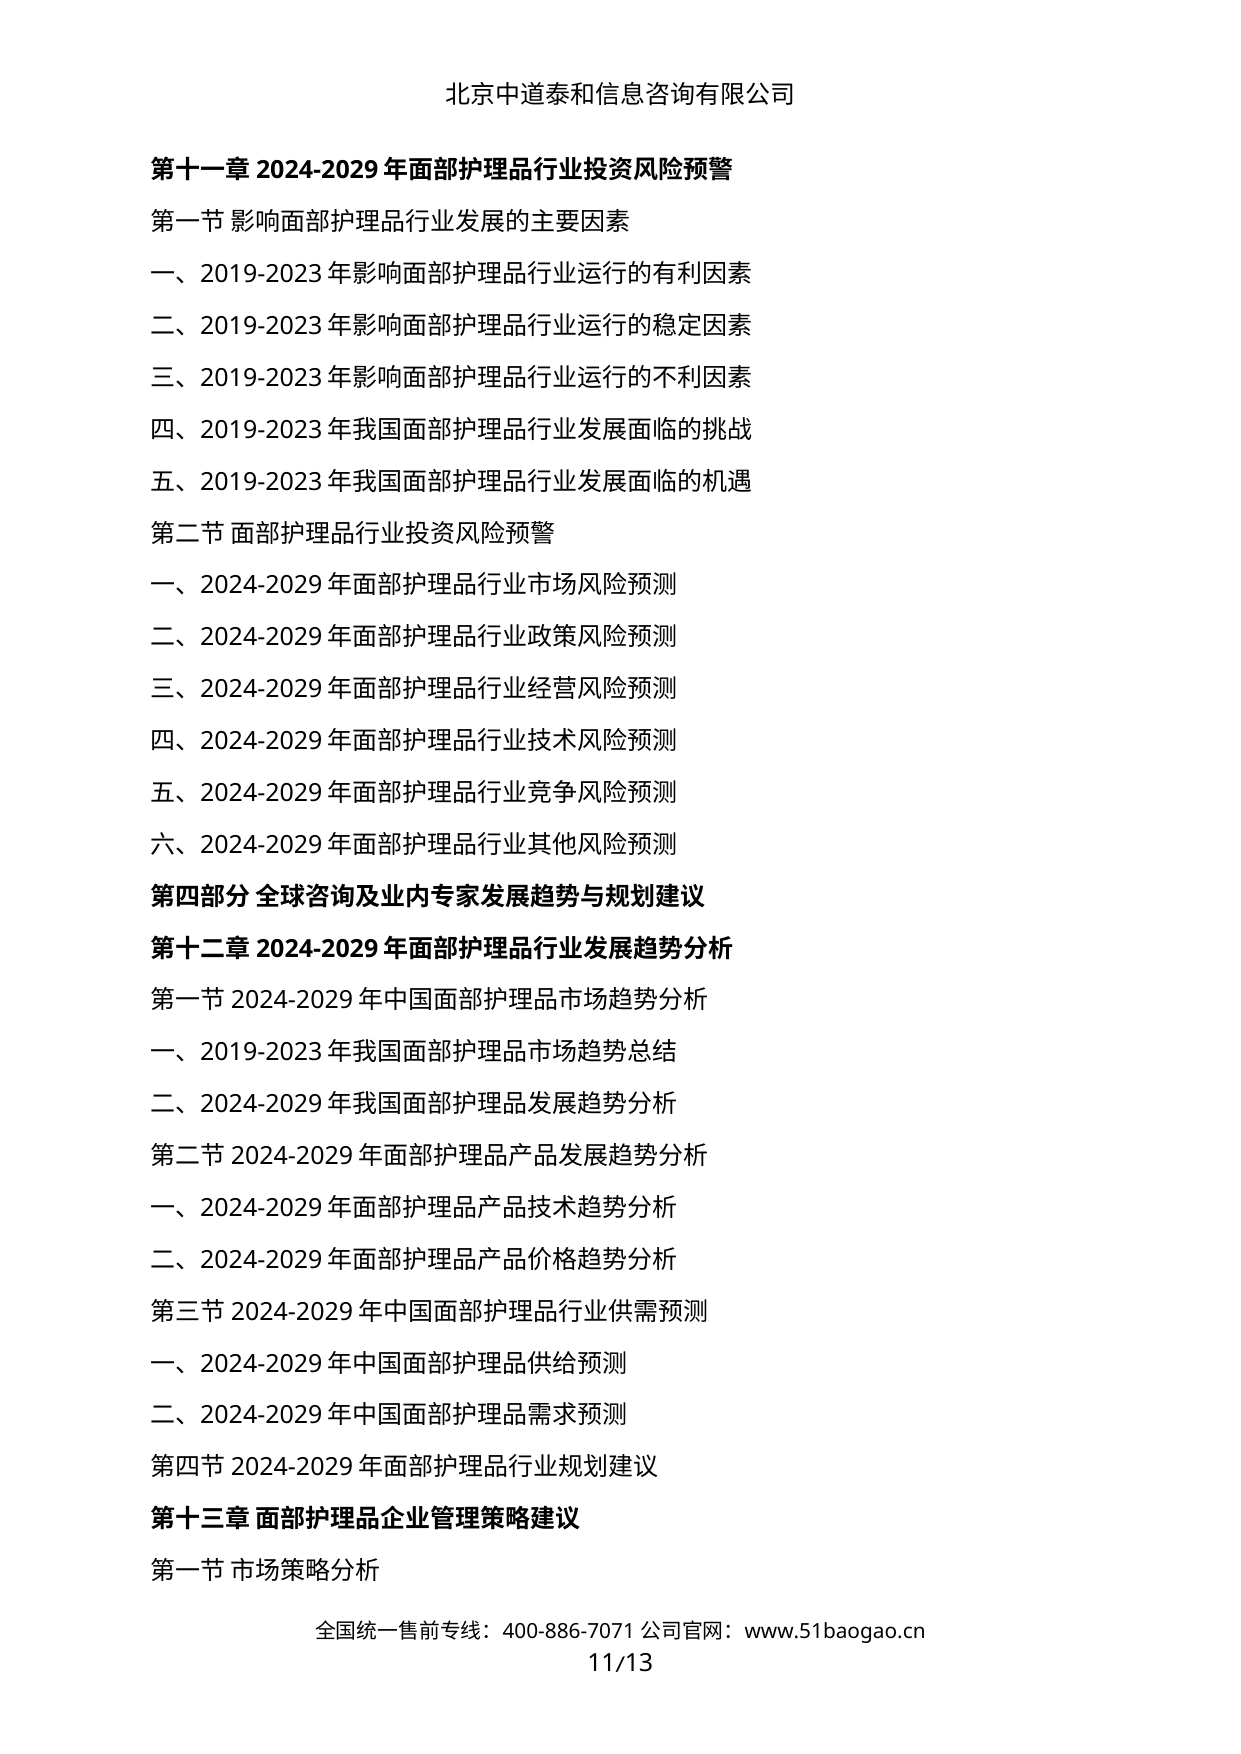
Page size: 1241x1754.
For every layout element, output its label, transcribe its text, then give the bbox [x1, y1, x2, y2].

text 三、2019-2023年影响面部护理品行业运行的不利因素 [150, 357, 1090, 394]
text 一、2019-2023年我国面部护理品市场趋势总结 [150, 1032, 1090, 1068]
text 第一节 2024-2029年中国面部护理品市场趋势分析 [150, 980, 1090, 1016]
text 二、2024-2029年面部护理品行业政策风险预测 [150, 617, 1090, 653]
text 二、2024-2029年我国面部护理品发展趋势分析 [150, 1084, 1090, 1120]
text 一、2019-2023年影响面部护理品行业运行的有利因素 [150, 254, 1090, 290]
text 五、2019-2023年我国面部护理品行业发展面临的机遇 [150, 461, 1090, 497]
text 一、2024-2029年面部护理品行业市场风险预测 [150, 565, 1090, 601]
text 第四节 2024-2029年面部护理品行业规划建议 [150, 1447, 1090, 1483]
text 六、2024-2029年面部护理品行业其他风险预测 [150, 824, 1090, 861]
text 四、2024-2029年面部护理品行业技术风险预测 [150, 721, 1090, 757]
text 第十二章 2024-2029年面部护理品行业发展趋势分析 [150, 928, 1090, 964]
text 五、2024-2029年面部护理品行业竞争风险预测 [150, 772, 1090, 809]
text 第三节 2024-2029年中国面部护理品行业供需预测 [150, 1291, 1090, 1327]
text 第十三章 面部护理品企业管理策略建议 [150, 1499, 1090, 1535]
text 一、2024-2029年中国面部护理品供给预测 [150, 1343, 1090, 1379]
text 第一节 影响面部护理品行业发展的主要因素 [150, 202, 1090, 238]
text 第二节 2024-2029年面部护理品产品发展趋势分析 [150, 1136, 1090, 1172]
text 三、2024-2029年面部护理品行业经营风险预测 [150, 669, 1090, 705]
text 第十一章 2024-2029年面部护理品行业投资风险预警 [150, 150, 1090, 186]
text 第二节 面部护理品行业投资风险预警 [150, 513, 1090, 549]
text 二、2024-2029年中国面部护理品需求预测 [150, 1395, 1090, 1431]
text 二、2024-2029年面部护理品产品价格趋势分析 [150, 1239, 1090, 1276]
text 第四部分 全球咨询及业内专家发展趋势与规划建议 [150, 876, 1090, 912]
text 一、2024-2029年面部护理品产品技术趋势分析 [150, 1187, 1090, 1224]
text 二、2019-2023年影响面部护理品行业运行的稳定因素 [150, 306, 1090, 342]
text 第一节 市场策略分析 [150, 1551, 1090, 1587]
text 四、2019-2023年我国面部护理品行业发展面临的挑战 [150, 409, 1090, 446]
